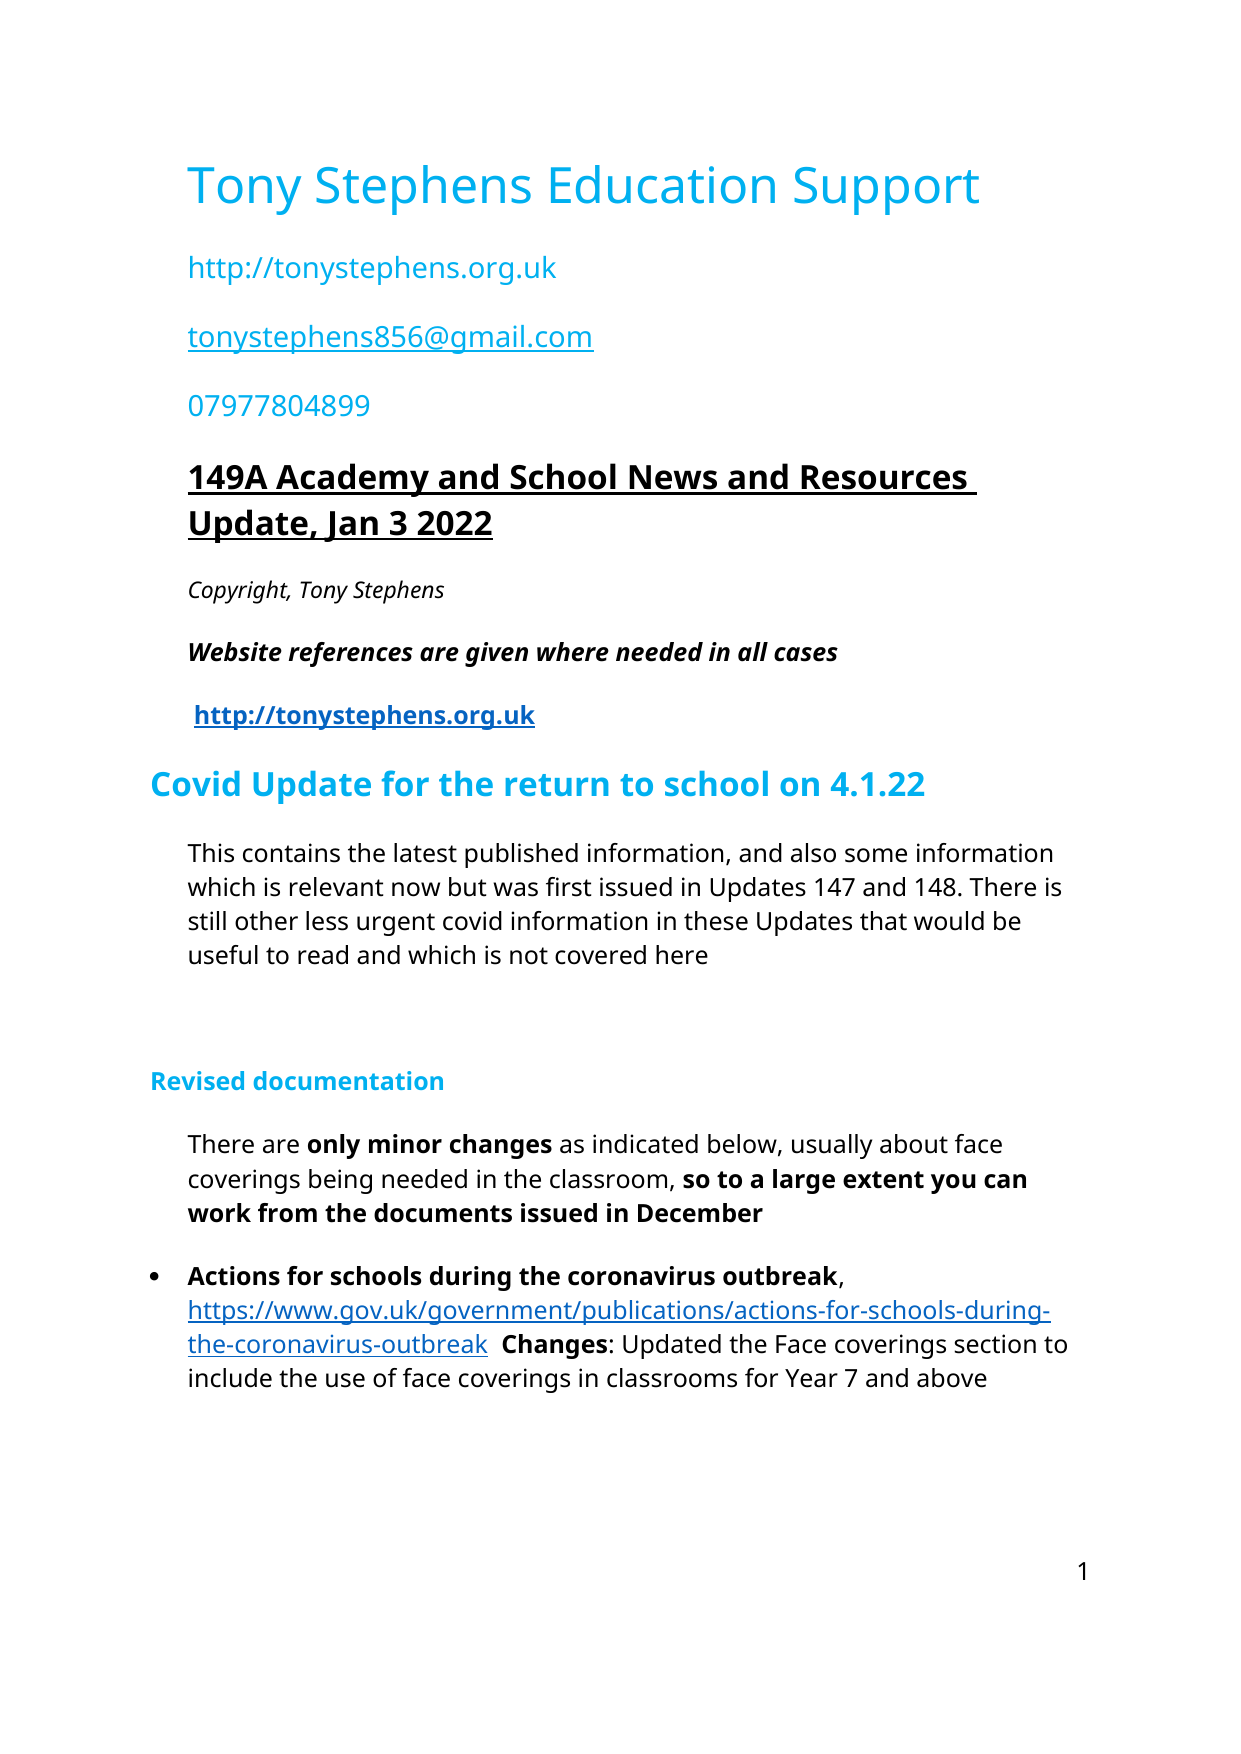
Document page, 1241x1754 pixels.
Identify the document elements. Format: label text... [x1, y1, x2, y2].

text tonystephens856@gmail.com [187, 316, 1090, 356]
text This contains the latest published information, and also some information which is relevant now but was first issued in Updates 147 and 148. There is still other less urgent covid information in these Updates that would be useful to read and which is not covered here [187, 835, 1090, 972]
text http://tonystephens.org.uk [187, 247, 1090, 287]
list Actions for schools during the coronavirus outbreak, https://www.gov.uk/government/publications/actions-for-schools-during-the-coronavirus-outbreak Changes: Updated the Face coverings section to include the use of face coverings in classrooms for Year 7 and above [150, 1258, 1090, 1395]
text http://tonystephens.org.uk [187, 697, 1090, 732]
text There are only minor changes as indicated below, usually about face coverings being needed in the classroom, so to a large extent you can work from the documents issued in December [187, 1127, 1090, 1229]
text 07977804899 [187, 385, 1090, 425]
text Tony Stephens Education Support [187, 150, 1090, 218]
text 149A Academy and School News and Resources Update, Jan 3 2022 [187, 454, 1090, 545]
text Website references are given where needed in all cases [187, 634, 1090, 668]
text Copyright, Tony Stephens [187, 574, 1090, 605]
text Covid Update for the return to school on 4.1.22 [150, 761, 1090, 806]
text Revised documentation [150, 1064, 1090, 1098]
